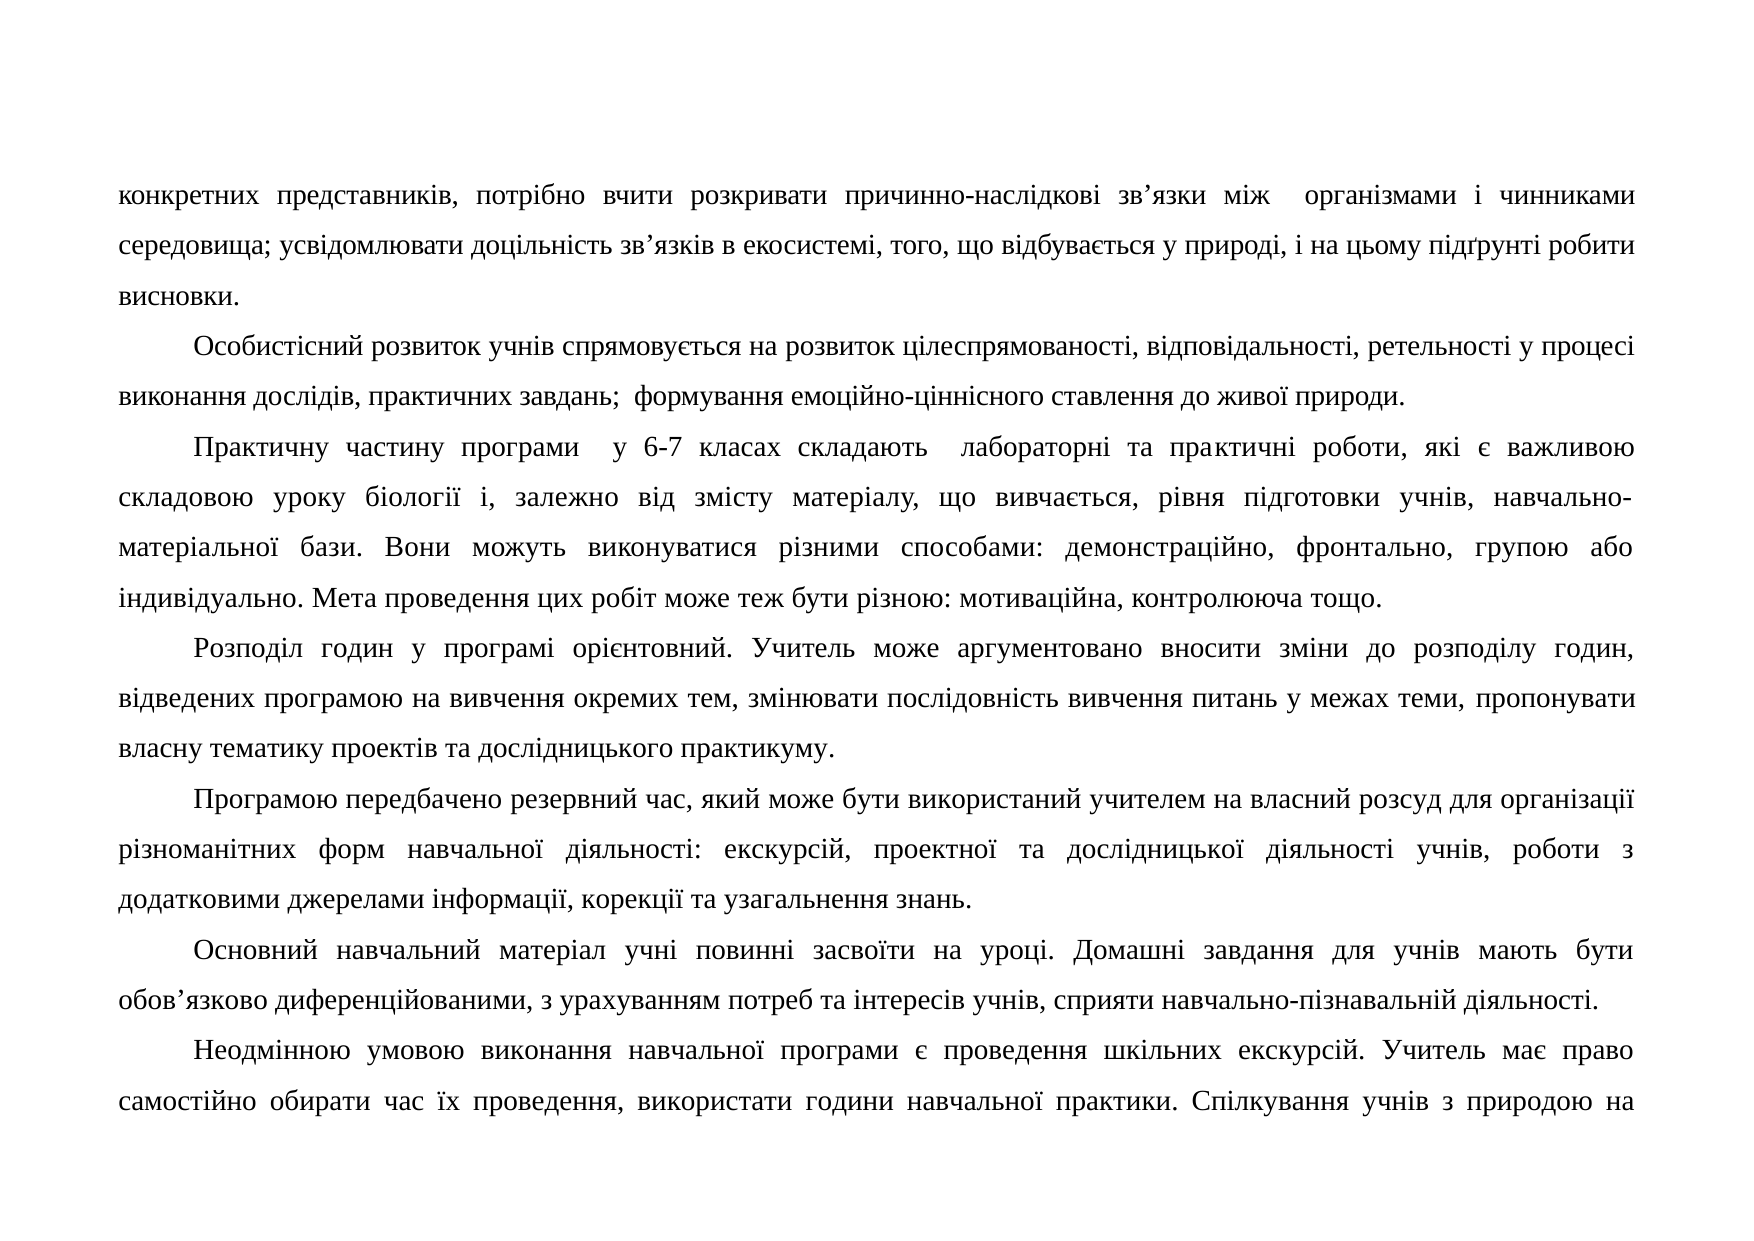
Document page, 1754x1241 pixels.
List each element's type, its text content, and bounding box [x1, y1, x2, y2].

text Практичну частину програми у 6-7 класах складають лабораторні та практичні роботи, які є важливою складовою уроку біології і, залежно від змісту матеріалу, що вивчається, рівня підготовки учнів, навчально-матеріальної бази. Вони можуть виконуватися різними способами: демонстраційно, фронтально, групою або індивідуально. Мета проведення цих робіт може теж бути різною: мотиваційна, контролююча тощо. [118, 429, 1636, 613]
text Розподіл годин у програмі орієнтовний. Учитель може аргументовано вносити зміни до розподілу годин, відведених програмою на вивчення окремих тем, змінювати послідовність вивчення питань у межах теми, пропонувати власну тематику проектів та дослідницького практикуму. [118, 630, 1636, 764]
text Особистісний розвиток учнів спрямовується на розвиток цілеспрямованості, відповідальності, ретельності у процесі виконання дослідів, практичних завдань; формування емоційно-ціннісного ставлення до живої природи. [118, 328, 1636, 412]
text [118, 177, 1636, 311]
text Основний навчальний матеріал учні повинні засвоїти на уроці. Домашні завдання для учнів мають бути обов’язково диференційованими, з урахуванням потреб та інтересів учнів, сприяти навчально-пізнавальній діяльності. [118, 932, 1636, 1016]
text Програмою передбачено резервний час, який може бути використаний учителем на власний розсуд для організації різноманітних форм навчальної діяльності: екскурсій, проектної та дослідницької діяльності учнів, роботи з додатковими джерелами інформації, корекції та узагальнення знань. [118, 781, 1636, 915]
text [118, 1032, 1636, 1116]
